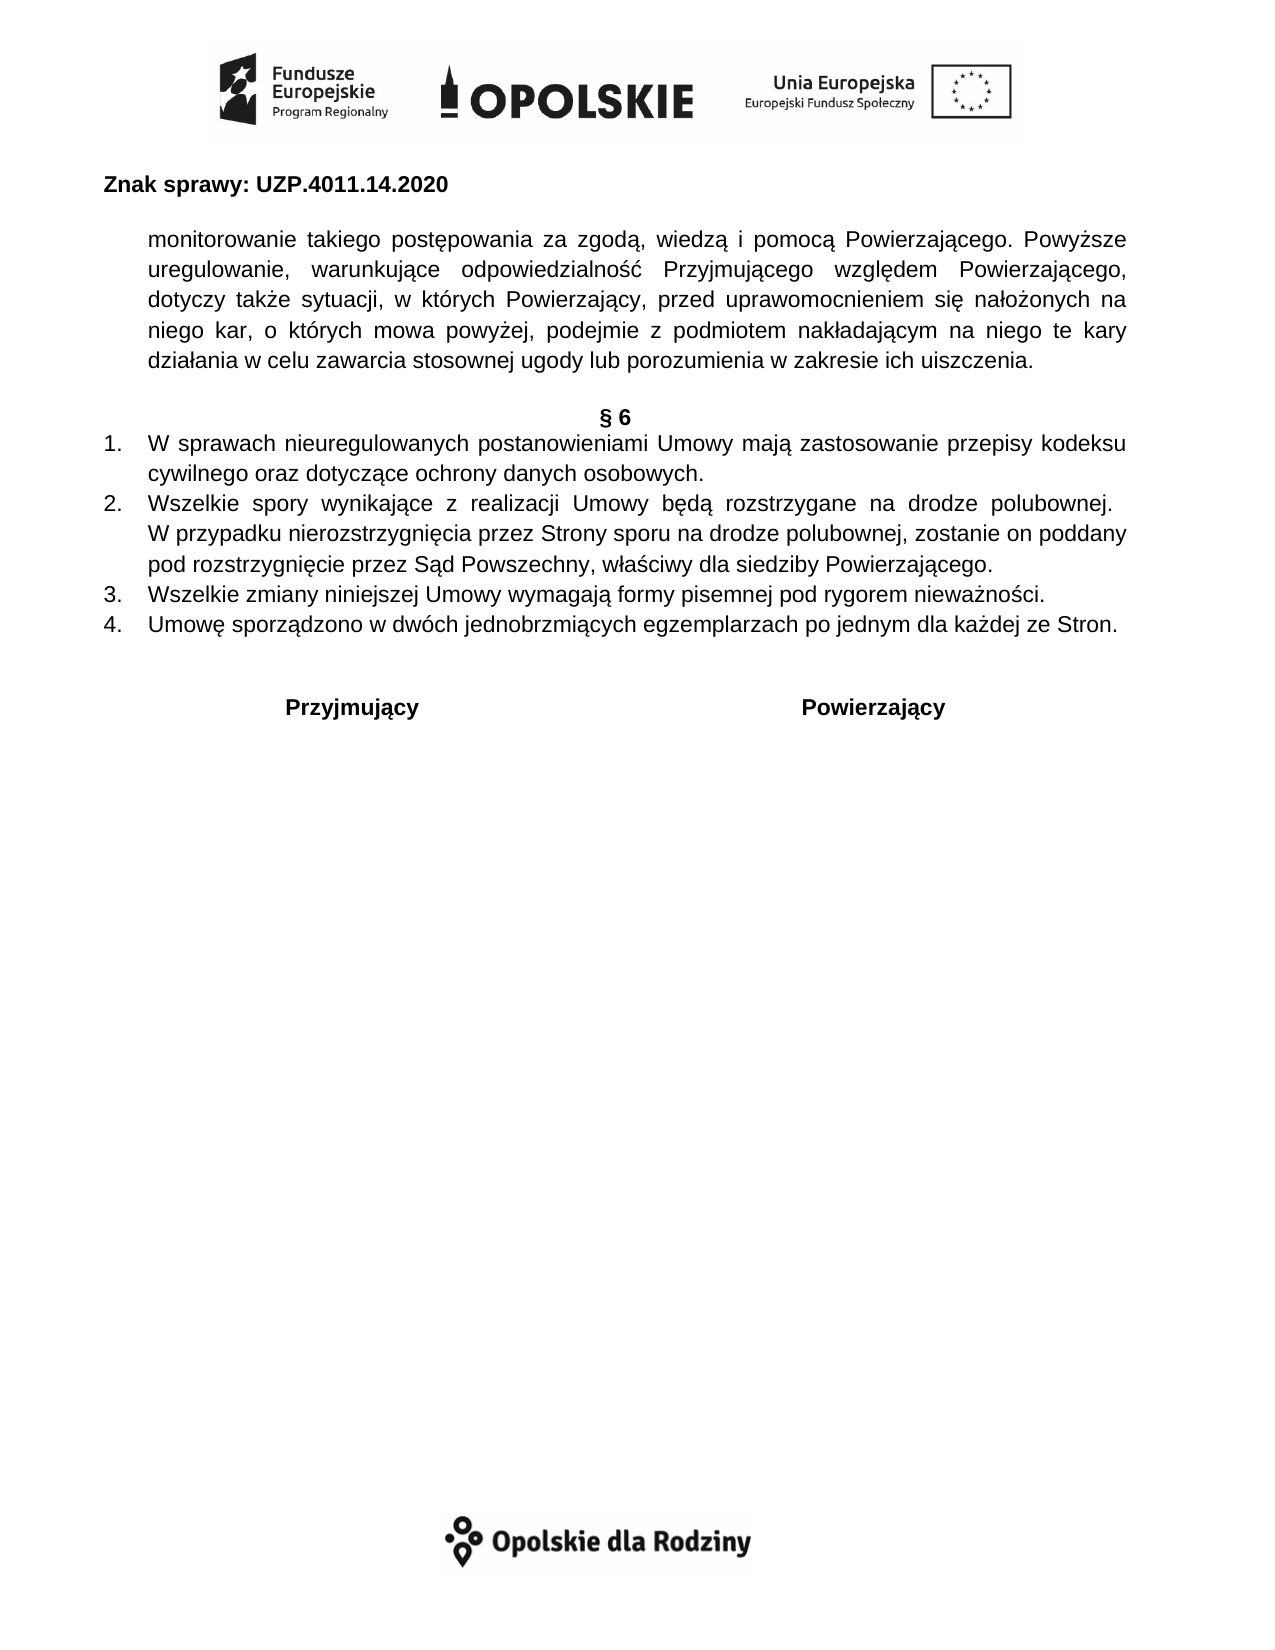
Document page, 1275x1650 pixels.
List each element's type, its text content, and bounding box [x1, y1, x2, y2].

text § 6 [103, 403, 1127, 430]
list Wszelkie zmiany niniejszej Umowy wymagają formy pisemnej pod rygorem nieważności. [103, 581, 1127, 607]
picture [202, 35, 1029, 143]
picture [437, 1507, 757, 1577]
list Umowę sporządzono w dwóch jednobrzmiących egzemplarzach po jednym dla każdej ze Stron. [103, 611, 1127, 637]
list W sprawach nieuregulowanych postanowieniami Umowy mają zastosowanie przepisy kodeksu cywilnego oraz dotyczące ochrony danych osobowych. [103, 430, 1127, 486]
list Wszelkie spory wynikające z realizacji Umowy będą rozstrzygane na drodze polubownej. W przypadku nierozstrzygnięcia przez Strony sporu na drodze polubownej, zostanie on poddany pod rozstrzygnięcie przez Sąd Powszechny, właściwy dla siedziby Powierzającego. [103, 490, 1127, 577]
text Przyjmujący Powierzający [103, 694, 1127, 720]
